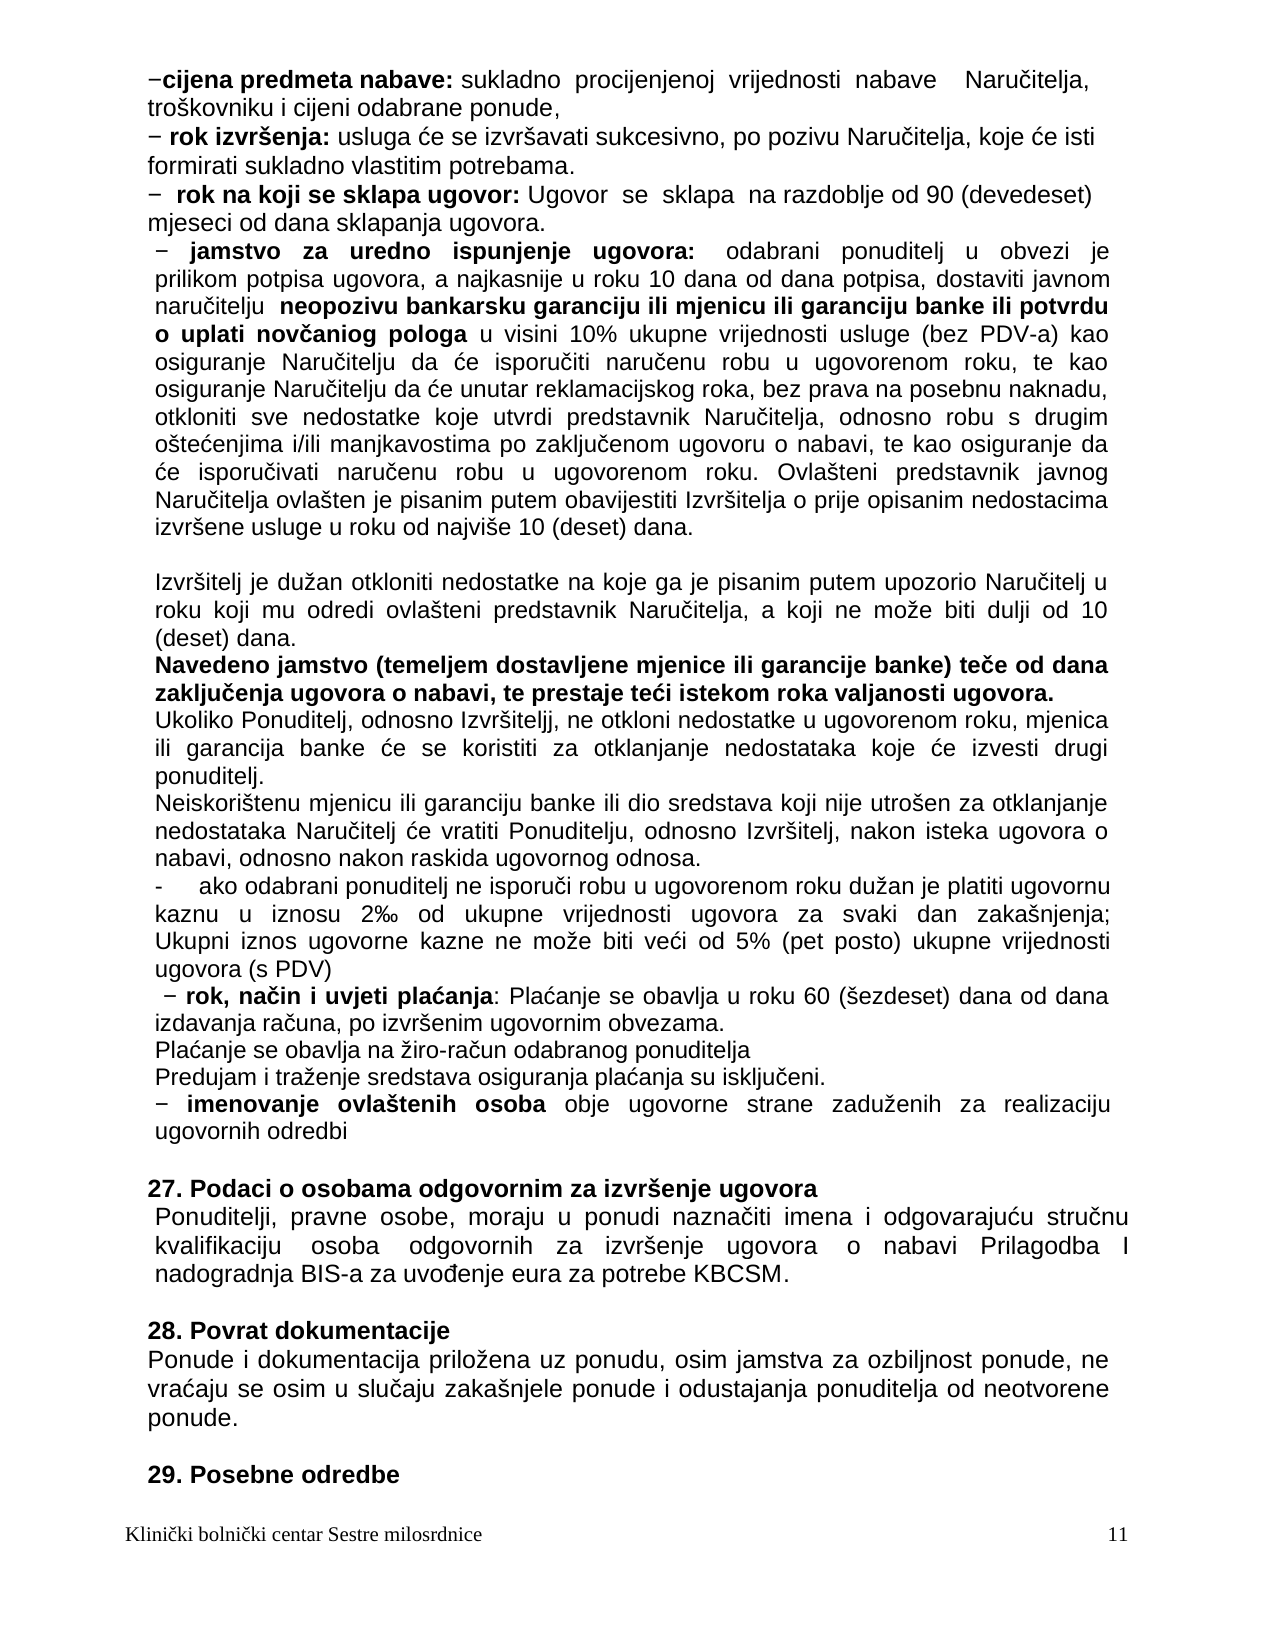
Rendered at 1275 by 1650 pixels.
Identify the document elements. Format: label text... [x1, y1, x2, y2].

text 28. Povrat dokumentacije [147, 1316, 1111, 1345]
text Izvršitelj je dužan otkloniti nedostatke na koje ga je pisanim putem upozorio Naručitelj u roku koji mu odredi ovlašteni predstavnik Naručitelja, a koji ne može biti dulji od 10 (deset) dana. [154, 568, 1110, 651]
text − rok izvršenja: usluga će se izvršavati sukcesivno, po pozivu Naručitelja, koje će isti formirati sukladno vlastitim potrebama. [147, 122, 1129, 179]
text Ponuditelji, pravne osobe, moraju u ponudi naznačiti imena i odgovarajuću stručnu kvalifikaciju osoba odgovornih za izvršenje ugovora o nabavi Prilagodba I nadogradnja BIS-a za uvođenje eura za potrebe KBCSM. [154, 1202, 1129, 1288]
text Navedeno jamstvo (temeljem dostavljene mjenice ili garancije banke) teče od dana zaključenja ugovora o nabavi, te prestaje teći istekom roka valjanosti ugovora. [154, 651, 1110, 706]
text − jamstvo za uredno ispunjenje ugovora: odabrani ponuditelj u obvezi je prilikom potpisa ugovora, a najkasnije u roku 10 dana od dana potpisa, dostaviti javnom naručitelju neopozivu bankarsku garanciju ili mjenicu ili garanciju banke ili potvrdu o uplati novčaniog pologa u visini 10% ukupne vrijednosti usluge (bez PDV-a) kao osiguranje Naručitelju da će isporučiti naručenu robu u ugovorenom roku, te kao osiguranje Naručitelju da će unutar reklamacijskog roka, bez prava na posebnu naknadu, otkloniti sve nedostatke koje utvrdi predstavnik Naručitelja, odnosno robu s drugim oštećenjima i/ili manjkavostima po zaključenom ugovoru o nabavi, te kao osiguranje da će isporučivati naručenu robu u ugovorenom roku. Ovlašteni predstavnik javnog Naručitelja ovlašten je pisanim putem obavijestiti Izvršitelja o prije opisanim nedostacima izvršene usluge u roku od najviše 10 (deset) dana. [154, 237, 1110, 541]
text Ukoliko Ponuditelj, odnosno Izvršiteljj, ne otkloni nedostatke u ugovorenom roku, mjenica ili garancija banke će se koristiti za otklanjanje nedostataka koje će izvesti drugi ponuditelj. [154, 706, 1110, 789]
text Plaćanje se obavlja na žiro-račun odabranog ponuditelja [154, 1037, 1111, 1064]
text −cijena predmeta nabave: sukladno procijenjenoj vrijednosti nabave Naručitelja, troškovniku i cijeni odabrane ponude, [147, 64, 1129, 122]
text Neiskorištenu mjenicu ili garanciju banke ili dio sredstava koji nije utrošen za otklanjanje nedostataka Naručitelj će vratiti Ponuditelju, odnosno Izvršitelj, nakon isteka ugovora o nabavi, odnosno nakon raskida ugovornog odnosa. [154, 789, 1110, 872]
text 27. Podaci o osobama odgovornim za izvršenje ugovora [147, 1174, 818, 1202]
text - ako odabrani ponuditelj ne isporuči robu u ugovorenom roku dužan je platiti ugovornu kaznu u iznosu 2‰ od ukupne vrijednosti ugovora za svaki dan zakašnjenja; Ukupni iznos ugovorne kazne ne može biti veći od 5% (pet posto) ukupne vrijednosti ugovora (s PDV) [154, 872, 1110, 982]
text Predujam i traženje sredstava osiguranja plaćanja su isključeni. [154, 1064, 1111, 1091]
text Ponude i dokumentacija priložena uz ponudu, osim jamstva za ozbiljnost ponude, ne vraćaju se osim u slučaju zakašnjele ponude i odustajanja ponuditelja od neotvorene ponude. [147, 1345, 1110, 1431]
text − rok na koji se sklapa ugovor: Ugovor se sklapa na razdoblje od 90 (devedeset) mjeseci od dana sklapanja ugovora. [147, 179, 1129, 237]
text 29. Posebne odredbe [147, 1460, 403, 1489]
text − imenovanje ovlaštenih osoba obje ugovorne strane zaduženih za realizaciju ugovornih odredbi [154, 1091, 1111, 1145]
text − rok, način i uvjeti plaćanja: Plaćanje se obavlja u roku 60 (šezdeset) dana od dana izdavanja računa, po izvršenim ugovornim obvezama. [154, 982, 1111, 1037]
